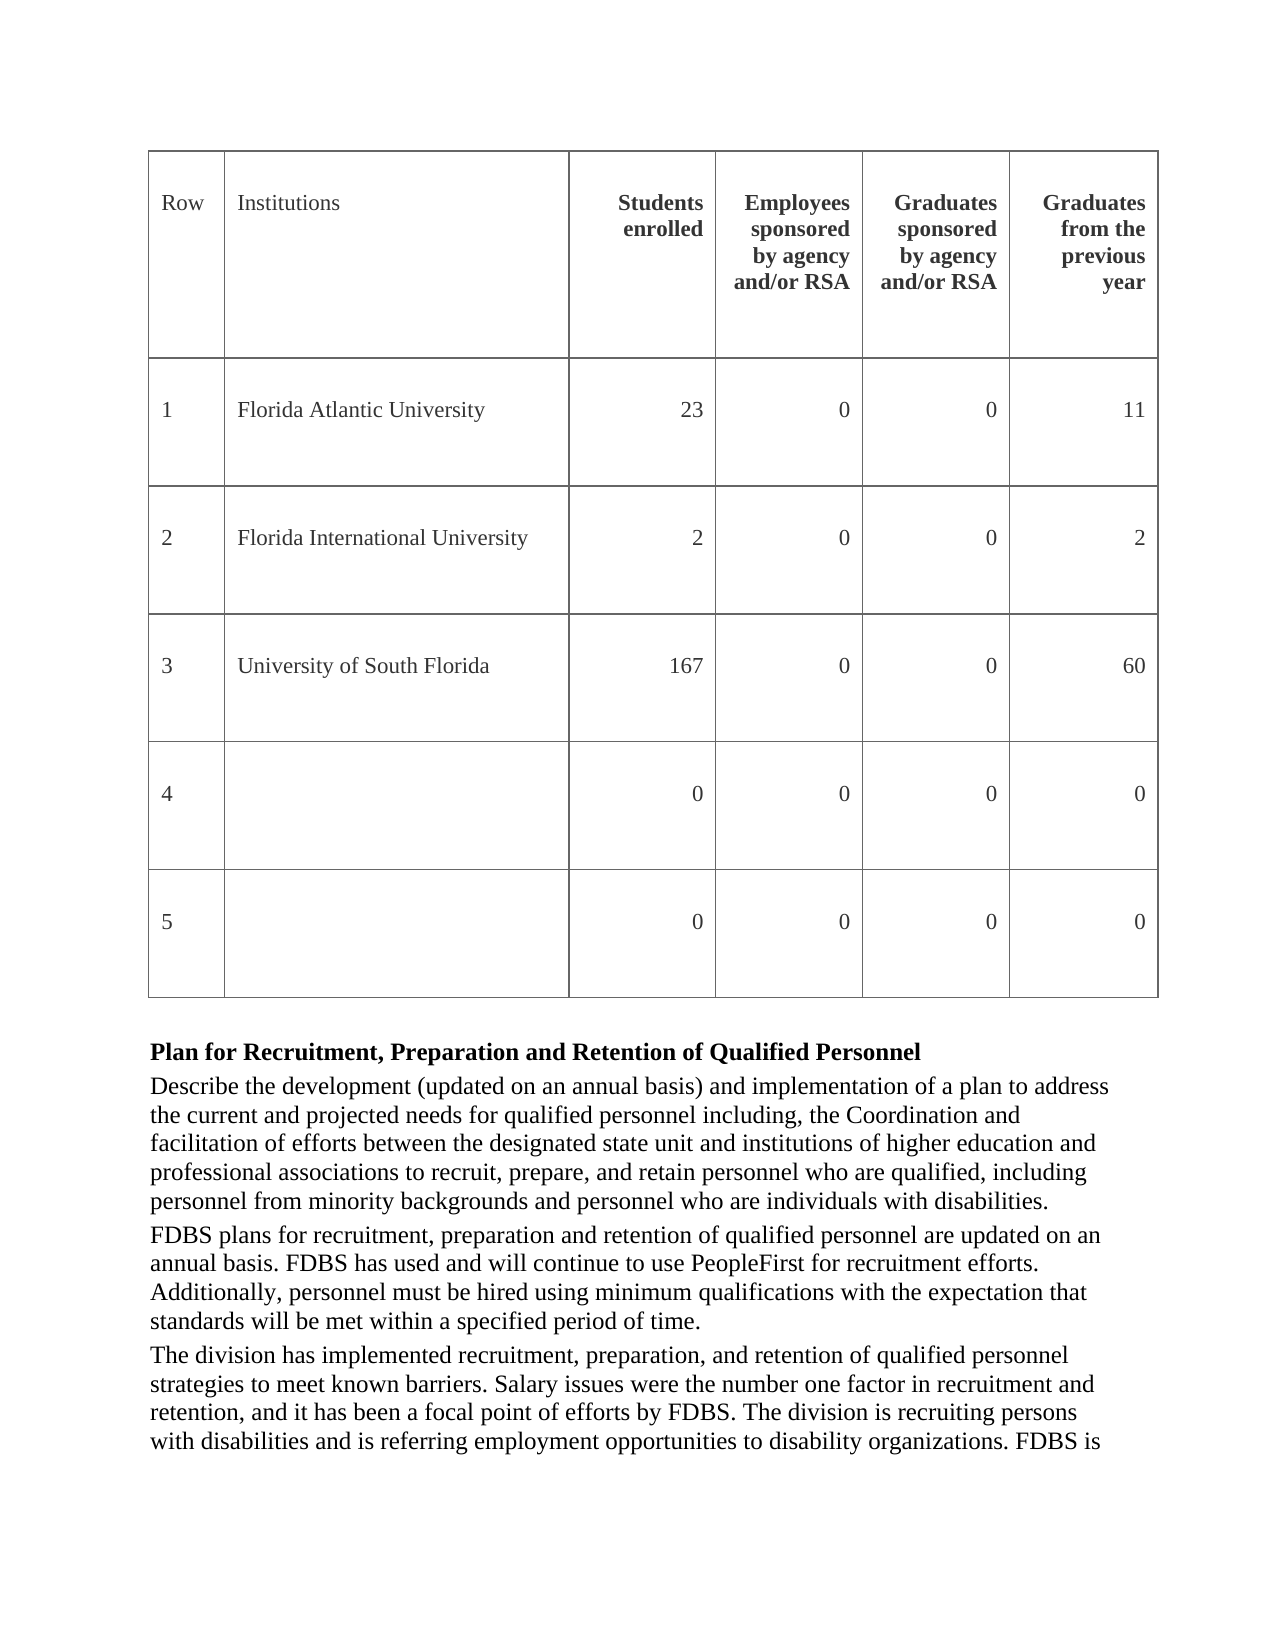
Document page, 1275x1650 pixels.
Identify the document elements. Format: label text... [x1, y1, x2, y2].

table_cell 23 [570, 359, 715, 485]
table_header Students enrolled [570, 152, 715, 357]
table_cell 4 [149, 742, 224, 869]
table_cell 5 [149, 870, 224, 997]
table_cell 0 [716, 615, 862, 741]
table_cell 0 [863, 615, 1009, 741]
table_cell University of South Florida [225, 615, 568, 741]
table_cell Florida International University [225, 487, 568, 613]
table_cell 0 [716, 742, 862, 869]
table_cell [225, 742, 568, 869]
table_cell 0 [1010, 870, 1157, 997]
table_cell 11 [1010, 359, 1157, 485]
table_header Institutions [225, 152, 568, 357]
table_header Graduates from the previous year [1010, 152, 1157, 357]
table_cell 3 [149, 615, 224, 741]
table_cell 2 [149, 487, 224, 613]
table_cell 0 [863, 487, 1009, 613]
table_cell Florida Atlantic University [225, 359, 568, 485]
table_cell 60 [1010, 615, 1157, 741]
table_cell [225, 870, 568, 997]
table_cell 2 [570, 487, 715, 613]
table_cell 0 [863, 359, 1009, 485]
table_cell 0 [863, 870, 1009, 997]
table_cell 0 [570, 742, 715, 869]
text FDBS plans for recruitment, preparation and retention of qualified personnel are updated on an annual basis. FDBS has used and will continue to use PeopleFirst for recruitment efforts. Additionally, personnel must be hired using minimum qualifications with the expectation that standards will be met within a specified period of time. [150, 1220, 1125, 1335]
table_header Row [149, 152, 224, 357]
table_header Employees sponsored by agency and/or RSA [716, 152, 862, 357]
table_cell 2 [1010, 487, 1157, 613]
table_cell 167 [570, 615, 715, 741]
table_header Graduates sponsored by agency and/or RSA [863, 152, 1009, 357]
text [150, 1340, 1125, 1455]
table_cell 0 [716, 487, 862, 613]
table_cell 0 [1010, 742, 1157, 869]
subtitle Plan for Recruitment, Preparation and Retention of Qualified Personnel [150, 1037, 1125, 1066]
table_cell 0 [716, 870, 862, 997]
table_cell 0 [570, 870, 715, 997]
text Describe the development (updated on an annual basis) and implementation of a plan to address the current and projected needs for qualified personnel including, the Coordination and facilitation of efforts between the designated state unit and institutions of higher education and professional associations to recruit, prepare, and retain personnel who are qualified, including personnel from minority backgrounds and personnel who are individuals with disabilities. [150, 1071, 1125, 1215]
table_cell 1 [149, 359, 224, 485]
table_cell 0 [863, 742, 1009, 869]
table_cell 0 [716, 359, 862, 485]
